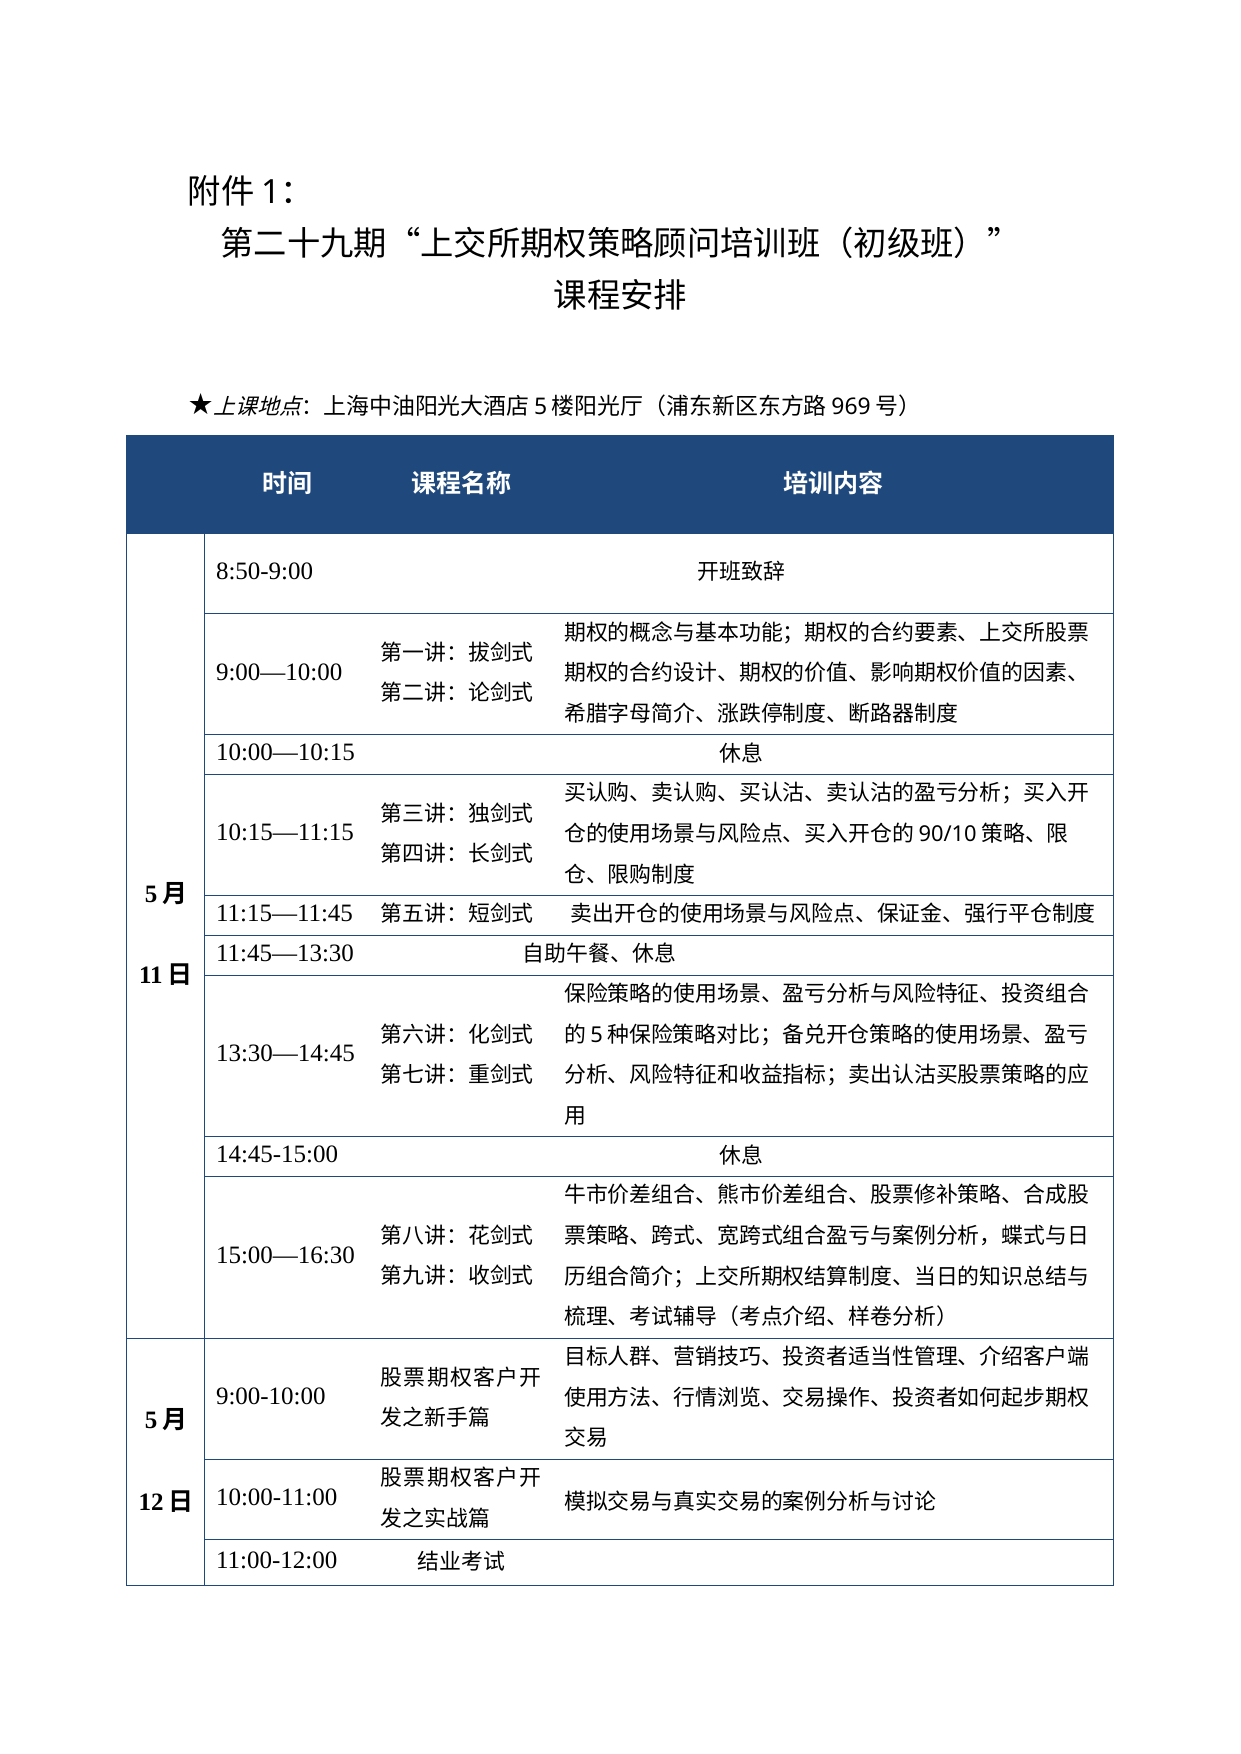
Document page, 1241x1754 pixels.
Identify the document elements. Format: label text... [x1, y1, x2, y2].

table_cell 10:00—10:15 [205, 735, 369, 774]
table_cell 11:45—13:30 [205, 936, 369, 974]
table_cell 第六讲：化剑式 第七讲：重剑式 [369, 976, 553, 1136]
table_cell 第五讲：短剑式 [369, 896, 553, 935]
table_cell 11:15—11:45 [205, 896, 369, 935]
table_cell 13:30—14:45 [205, 976, 369, 1136]
table_cell 14:45-15:00 [205, 1137, 369, 1176]
table_cell 8:50-9:00 [205, 534, 369, 613]
table_cell 10:15—11:15 [205, 775, 369, 895]
table_cell 9:00—10:00 [205, 614, 369, 734]
table_cell 第三讲：独剑式 第四讲：长剑式 [369, 775, 553, 895]
table_header 课程名称 [370, 436, 552, 533]
table_cell 11:00-12:00 [205, 1540, 369, 1585]
table_cell 期权的概念与基本功能；期权的合约要素、上交所股票期权的合约设计、期权的价值、影响期权价值的因素、希腊字母简介、涨跌停制度、断路器制度 [553, 614, 1113, 734]
table_cell 休息 [369, 1137, 1113, 1176]
table_cell 9:00-10:00 [205, 1339, 369, 1459]
table_cell 目标人群、营销技巧、投资者适当性管理、介绍客户端使用方法、行情浏览、交易操作、投资者如何起步期权交易 [553, 1339, 1113, 1459]
table_cell 结业考试 [369, 1540, 553, 1585]
table_header 时间 [205, 436, 369, 533]
table_cell 买认购、卖认购、买认沽、卖认沽的盈亏分析；买入开仓的使用场景与风险点、买入开仓的90/10策略、限仓、限购制度 [553, 775, 1113, 895]
table_cell 股票期权客户开发之新手篇 [369, 1339, 553, 1459]
table_cell 第一讲：拔剑式 第二讲：论剑式 [369, 614, 553, 734]
table_header [127, 436, 204, 533]
text 第二十九期“上交所期权策略顾问培训班（初级班）” [187, 214, 1053, 266]
table_cell 自助午餐、休息 [369, 936, 1113, 974]
text ★上课地点：上海中油阳光大酒店5楼阳光厅（浦东新区东方路969号） [187, 370, 1053, 435]
table_cell [553, 1540, 1113, 1585]
table_cell 股票期权客户开发之实战篇 [369, 1460, 553, 1539]
table_cell 模拟交易与真实交易的案例分析与讨论 [553, 1460, 1113, 1539]
table_cell 15:00—16:30 [205, 1177, 369, 1338]
table_cell 牛市价差组合、熊市价差组合、股票修补策略、合成股票策略、跨式、宽跨式组合盈亏与案例分析，蝶式与日历组合简介；上交所期权结算制度、当日的知识总结与梳理、考试辅导（考点介绍、样卷分析） [553, 1177, 1113, 1338]
table_cell 10:00-11:00 [205, 1460, 369, 1539]
table_cell 卖出开仓的使用场景与风险点、保证金、强行平仓制度 [553, 896, 1113, 935]
table_cell 第八讲：花剑式 第九讲：收剑式 [369, 1177, 553, 1338]
table_header 培训内容 [553, 436, 1113, 533]
text 课程安排 [187, 266, 1053, 318]
table_cell 休息 [369, 735, 1113, 774]
table_cell 开班致辞 [369, 534, 1113, 613]
table_cell 保险策略的使用场景、盈亏分析与风险特征、投资组合的5种保险策略对比；备兑开仓策略的使用场景、盈亏分析、风险特征和收益指标；卖出认沽买股票策略的应用 [553, 976, 1113, 1136]
table_cell 5月11日 [127, 534, 204, 1338]
table_cell 5月12日 [127, 1339, 204, 1585]
text 附件1： [187, 162, 1053, 214]
